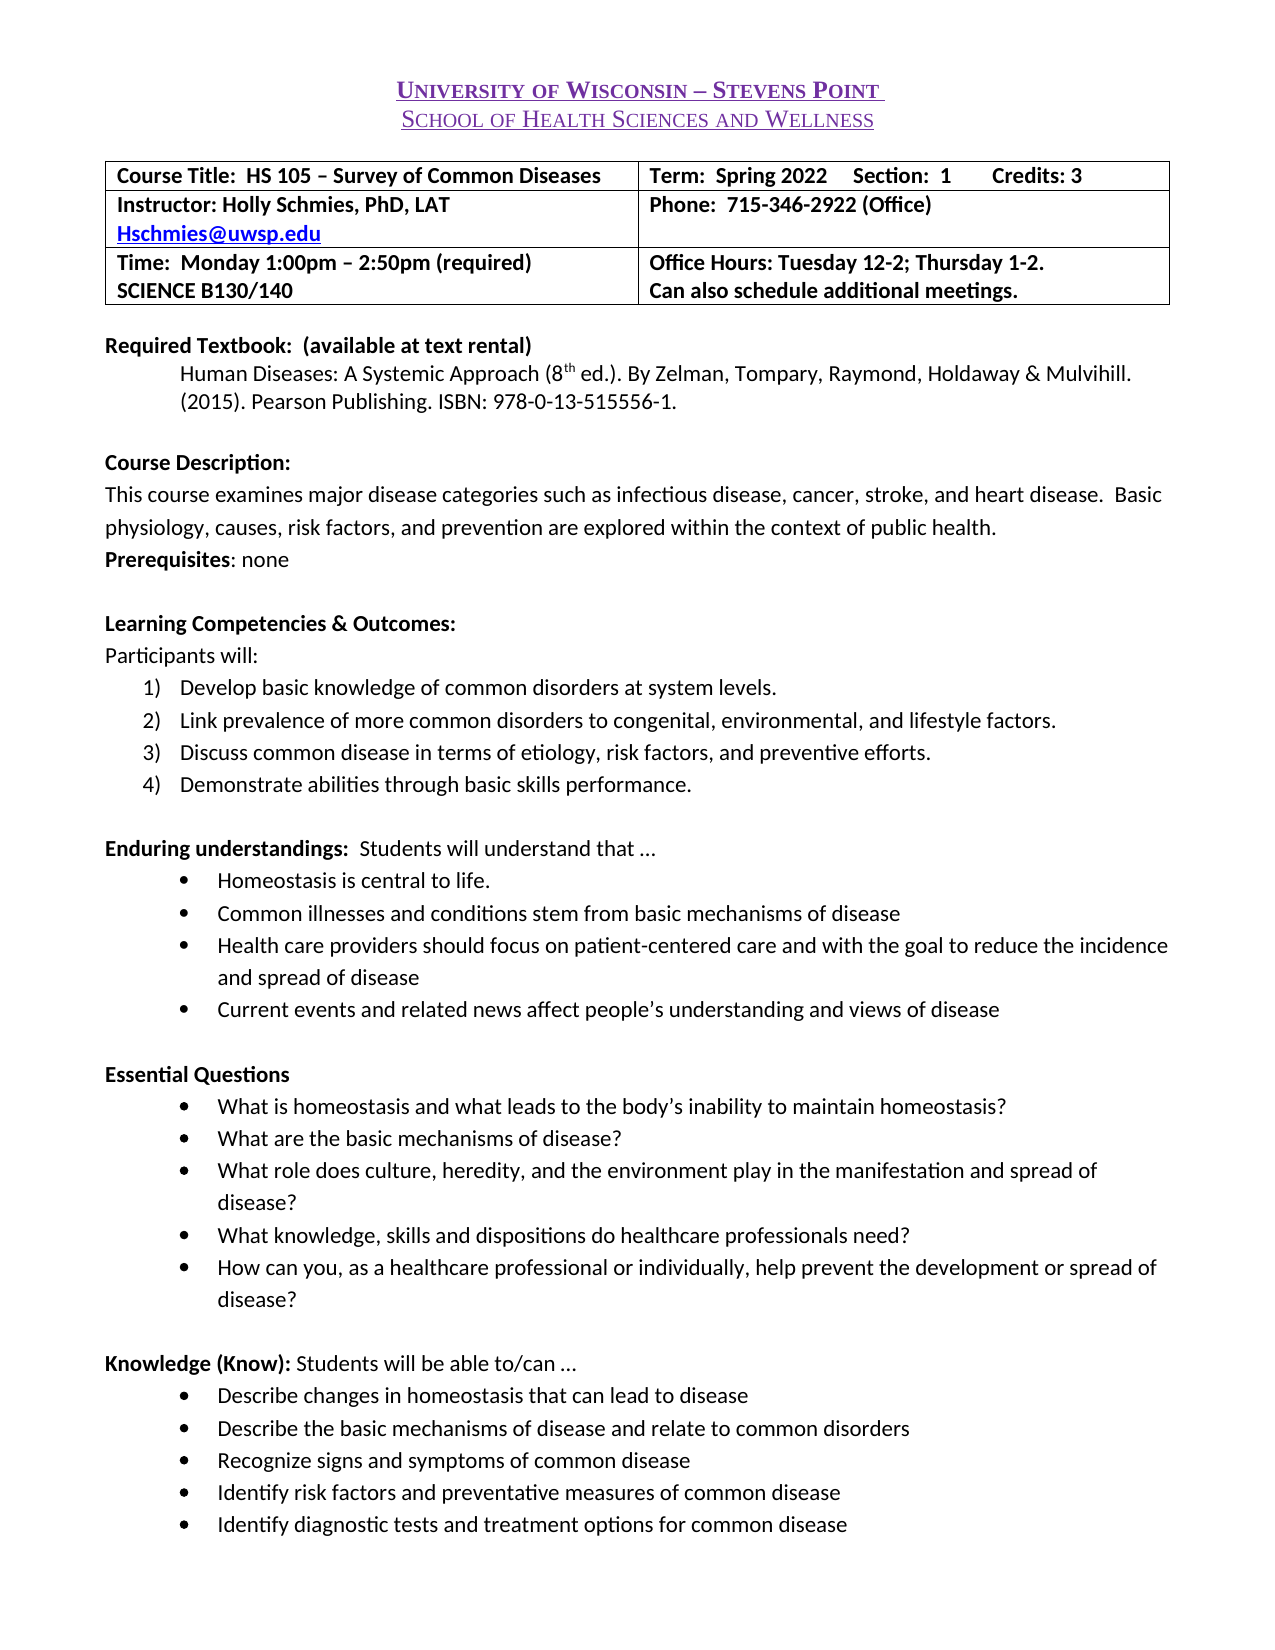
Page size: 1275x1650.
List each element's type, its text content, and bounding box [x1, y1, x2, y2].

table_cell Phone: 715-346-2922 (Office) [639, 191, 1169, 247]
list Homeostasis is central to life. [180, 867, 1170, 895]
list What knowledge, skills and dispositions do healthcare professionals need? [180, 1221, 1170, 1249]
list What is homeostasis and what leads to the body’s inability to maintain homeostasis? [180, 1092, 1170, 1120]
text Participants will: [105, 641, 1170, 669]
list Identify diagnostic tests and treatment options for common disease [180, 1510, 1170, 1538]
text Course Description: [105, 448, 1170, 476]
text Learning Competencies & Outcomes: [105, 609, 1170, 637]
list Current events and related news affect people’s understanding and views of disease [180, 995, 1170, 1023]
table_header Term: Spring 2022 Section: 1 Credits: 3 [639, 162, 1169, 189]
table_cell Time: Monday 1:00pm – 2:50pm (required) SCIENCE B130/140 [106, 248, 638, 304]
list Describe the basic mechanisms of disease and relate to common disorders [180, 1414, 1170, 1442]
table_cell Office Hours: Tuesday 12-2; Thursday 1-2. Can also schedule additional meetings. [639, 248, 1169, 304]
list Health care providers should focus on patient-centered care and with the goal to reduce the incidence and spread of disease [180, 931, 1170, 991]
list What role does culture, heredity, and the environment play in the manifestation and spread of disease? [180, 1156, 1170, 1217]
text Knowledge (Know): Students will be able to/can … [105, 1349, 1170, 1377]
list Link prevalence of more common disorders to congenital, environmental, and lifestyle factors. [142, 706, 1170, 734]
text Required Textbook: (available at text rental) [105, 331, 1170, 359]
list Common illnesses and conditions stem from basic mechanisms of disease [180, 899, 1170, 927]
list Describe changes in homeostasis that can lead to disease [180, 1382, 1170, 1410]
text Essential Questions [105, 1060, 1170, 1088]
text This course examines major disease categories such as infectious disease, cancer, stroke, and heart disease. Basic physiology, causes, risk factors, and prevention are explored within the context of public health. [105, 480, 1170, 541]
text University of Wisconsin – Stevens Point [105, 75, 1170, 104]
text School of Health Sciences and Wellness [105, 104, 1170, 132]
table_cell Instructor: Holly Schmies, PhD, LAT Hschmies@uwsp.edu [106, 191, 638, 247]
list Discuss common disease in terms of etiology, risk factors, and preventive efforts. [142, 738, 1170, 766]
list Recognize signs and symptoms of common disease [180, 1446, 1170, 1474]
list Develop basic knowledge of common disorders at system levels. [142, 673, 1170, 702]
text Human Diseases: A Systemic Approach (8th ed.). By Zelman, Tompary, Raymond, Holdaway & Mulvihill. (2015). Pearson Publishing. ISBN: 978-0-13-515556-1. [180, 359, 1170, 415]
table_header Course Title: HS 105 – Survey of Common Diseases [106, 162, 638, 189]
list How can you, as a healthcare professional or individually, help prevent the development or spread of disease? [180, 1253, 1170, 1313]
list What are the basic mechanisms of disease? [180, 1124, 1170, 1152]
list Identify risk factors and preventative measures of common disease [180, 1478, 1170, 1506]
list Demonstrate abilities through basic skills performance. [142, 770, 1170, 798]
text Prerequisites: none [105, 545, 1170, 573]
text Enduring understandings: Students will understand that … [105, 834, 1170, 862]
